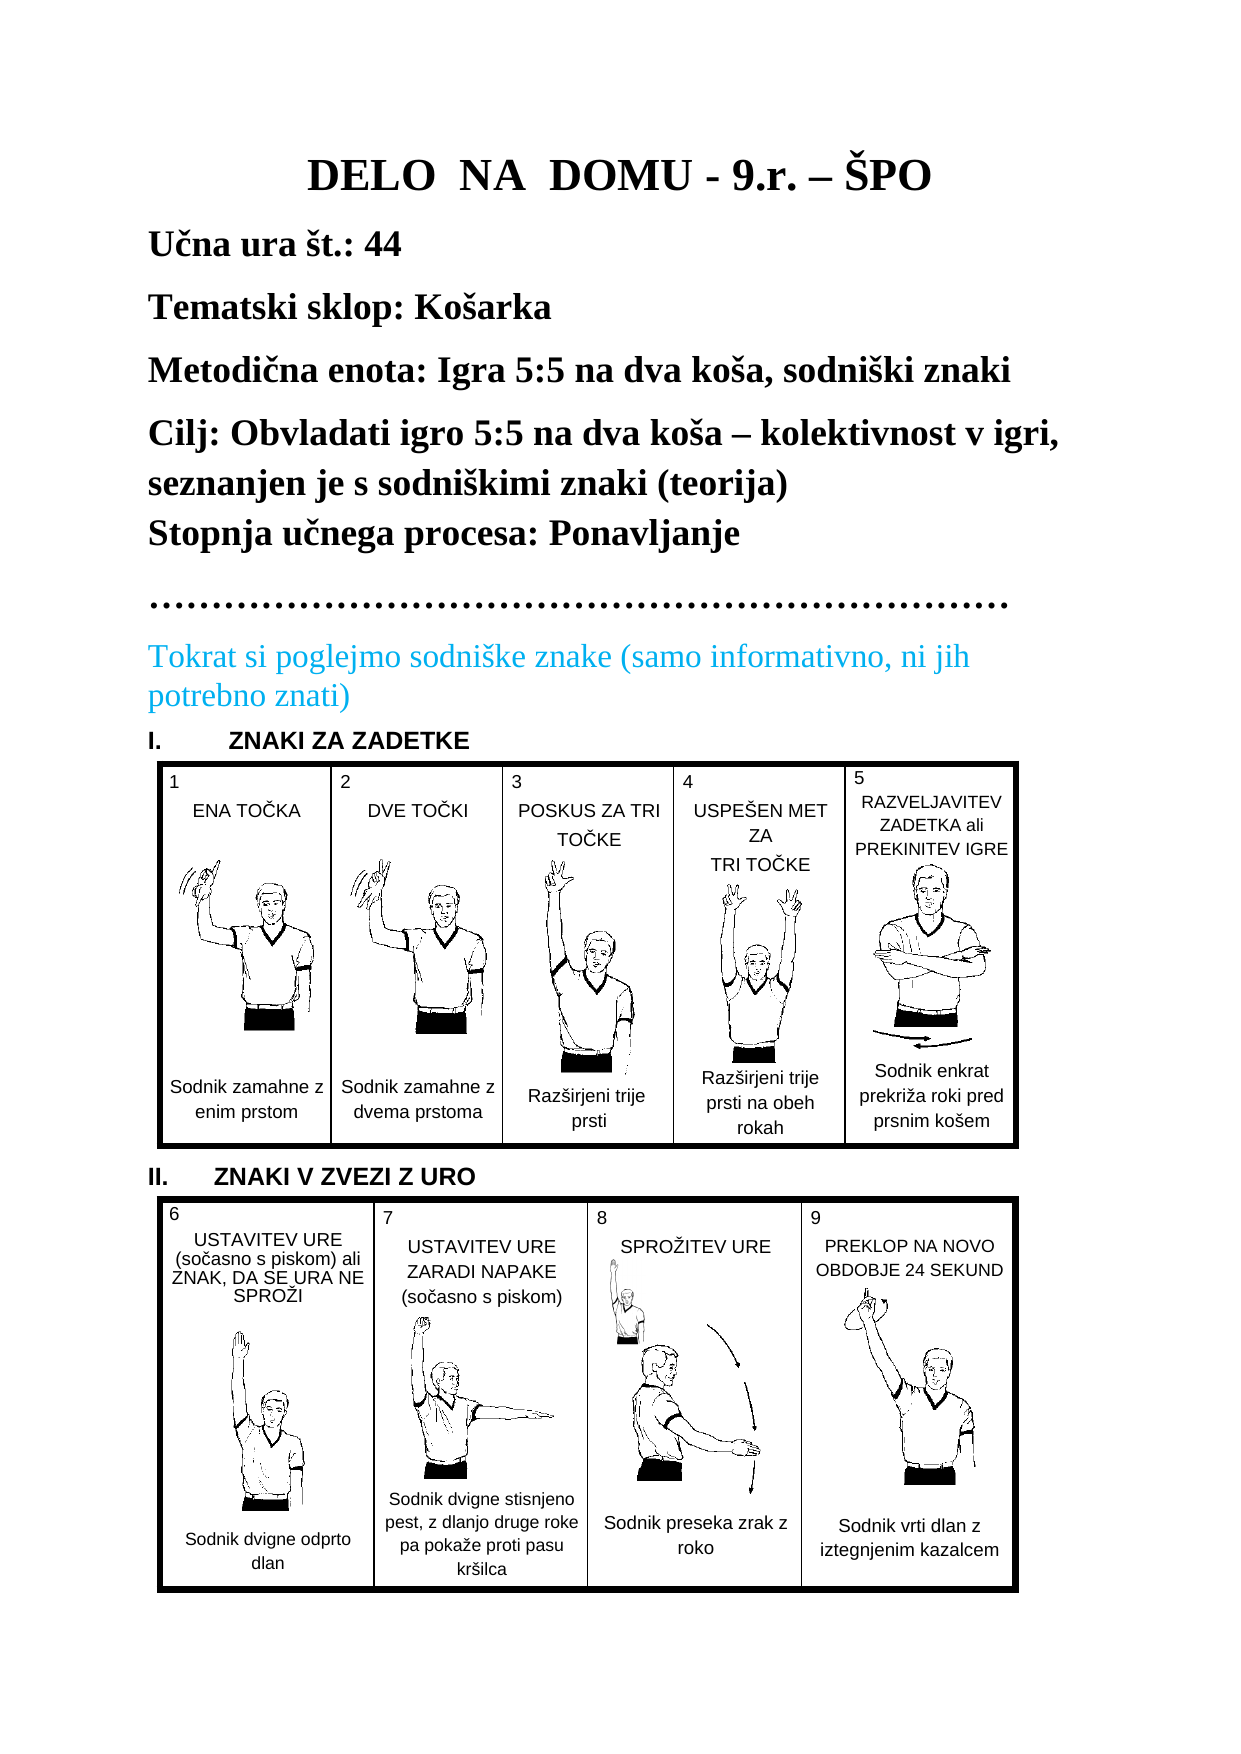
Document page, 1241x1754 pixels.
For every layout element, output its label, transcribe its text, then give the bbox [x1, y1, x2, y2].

picture [541, 857, 637, 1077]
picture [871, 862, 992, 1050]
text Učna ura št.: 44 [148, 221, 1093, 264]
text Metodična enota: Igra 5:5 na dva koša, sodniški znaki [148, 348, 1093, 391]
text Cilj: Obvladati igro 5:5 na dva koša – kolektivnost v igri, seznanjen je s sodniškimi znaki (teorija) [148, 411, 1093, 503]
text Stopnja učnega procesa: Ponavljanje [148, 510, 1093, 553]
table_header 5 RAZVELJAVITEV ZADETKA ali PREKINITEV IGRE Sodnik enkrat prekriža roki pred prsnim košem [846, 767, 1013, 1143]
picture [841, 1286, 978, 1486]
picture [175, 857, 318, 1035]
text Tokrat si poglejmo sodniške znake (samo informativno, ni jih potrebno znati) [148, 636, 1093, 713]
picture [229, 1329, 307, 1513]
table_header 8 SPROŽITEV URE Sodnik preseka zrak z roko [588, 1203, 801, 1586]
table_header 9 PREKLOP NA NOVO OBDOBJE 24 SEKUND Sodnik vrti dlan z iztegnjenim kazalcem [802, 1203, 1012, 1586]
picture [348, 857, 488, 1035]
table_header 1 ENA TOČKA Sodnik zamahne z enim prstom [163, 767, 330, 1143]
text …………………………………………………………… [148, 573, 1093, 616]
text II. ZNAKI V ZVEZI Z URO [148, 1161, 1093, 1190]
table_header 7 USTAVITEV URE ZARADI NAPAKE (sočasno s piskom) Sodnik dvigne stisnjeno pest, z dlanjo druge roke pa pokaže proti pasu kršilca [375, 1203, 587, 1586]
text Tematski sklop: Košarka [148, 284, 1093, 327]
table_header 4 USPEŠEN MET ZA TRI TOČKE Razširjeni trije prsti na obeh rokah [674, 767, 844, 1143]
text DELO NA DOMU - 9.r. – ŠPO [148, 148, 1093, 200]
picture [718, 882, 803, 1064]
table_header 3 POSKUS ZA TRI TOČKE Razširjeni trije prsti [503, 767, 673, 1143]
table_header 2 DVE TOČKI Sodnik zamahne z dvema prstoma [332, 767, 502, 1143]
table_header 6 USTAVITEV URE (sočasno s piskom) ali ZNAK, DA SE URA NE SPROŽI Sodnik dvigne odprto dlan [163, 1203, 373, 1586]
text I. ZNAKI ZA ZADETKE [148, 726, 1093, 754]
picture [409, 1314, 555, 1480]
picture [609, 1258, 761, 1495]
